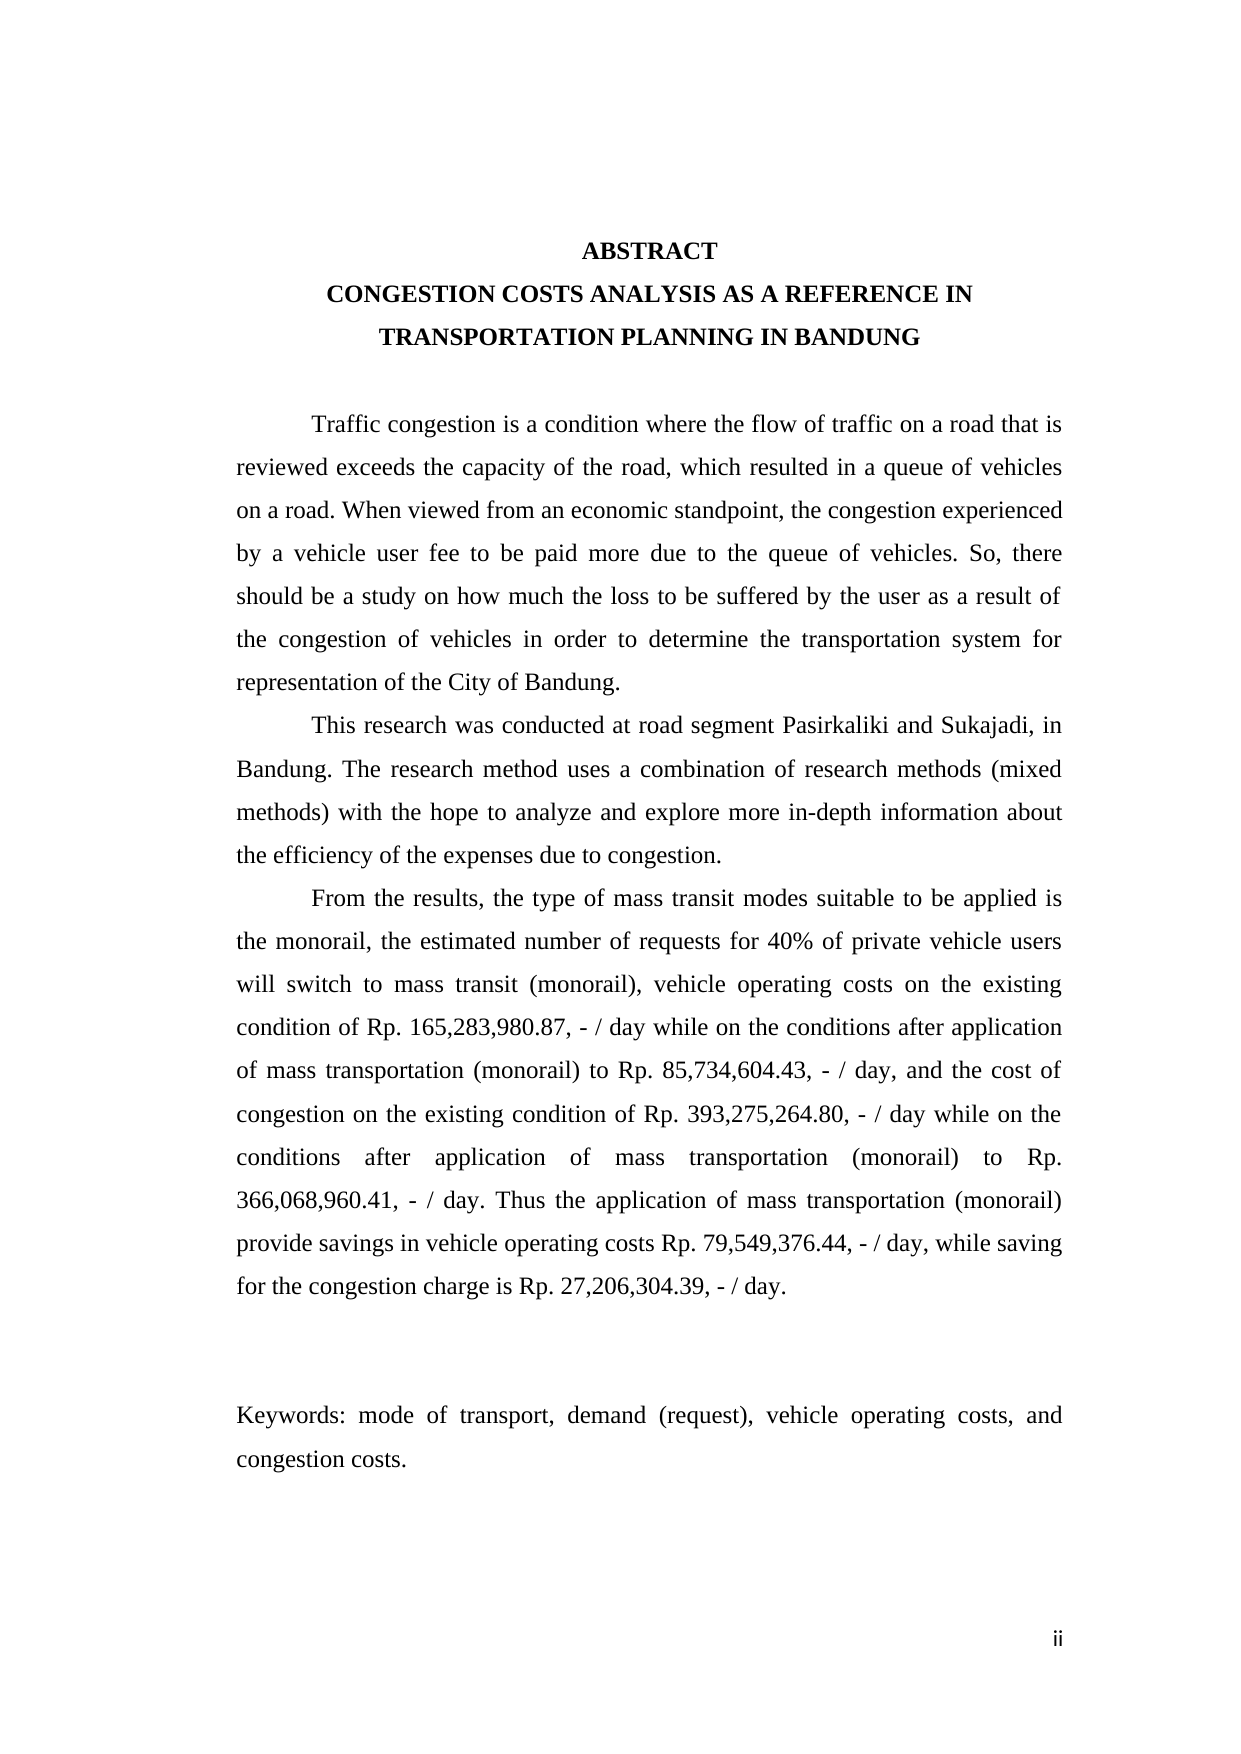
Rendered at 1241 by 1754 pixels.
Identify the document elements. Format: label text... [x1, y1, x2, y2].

text From the results, the type of mass transit modes suitable to be applied is the monorail, the estimated number of requests for 40% of private vehicle users will switch to mass transit (monorail), vehicle operating costs on the existing condition of Rp. 165,283,980.87, - / day while on the conditions after application of mass transportation (monorail) to Rp. 85,734,604.43, - / day, and the cost of congestion on the existing condition of Rp. 393,275,264.80, - / day while on the conditions after application of mass transportation (monorail) to Rp. 366,068,960.41, - / day. Thus the application of mass transportation (monorail) provide savings in vehicle operating costs Rp. 79,549,376.44, - / day, while saving for the congestion charge is Rp. 27,206,304.39, - / day. [236, 883, 1063, 1300]
text ABSTRACT [236, 236, 1063, 265]
list Traffic congestion is a condition where the flow of traffic on a road that is reviewed exceeds the capacity of the road, which resulted in a queue of vehicles on a road. When viewed from an economic standpoint, the congestion experienced by a vehicle user fee to be paid more due to the queue of vehicles. So, there should be a study on how much the loss to be suffered by the user as a result of the congestion of vehicles in order to determine the transportation system for representation of the City of Bandung. [236, 409, 1063, 696]
text CONGESTION COSTS ANALYSIS AS A REFERENCE IN TRANSPORTATION PLANNING IN BANDUNG [236, 279, 1063, 351]
text Keywords: mode of transport, demand (request), vehicle operating costs, and congestion costs. [236, 1401, 1063, 1472]
text This research was conducted at road segment Pasirkaliki and Sukajadi, in Bandung. The research method uses a combination of research methods (mixed methods) with the hope to analyze and explore more in-depth information about the efficiency of the expenses due to congestion. [236, 711, 1063, 869]
